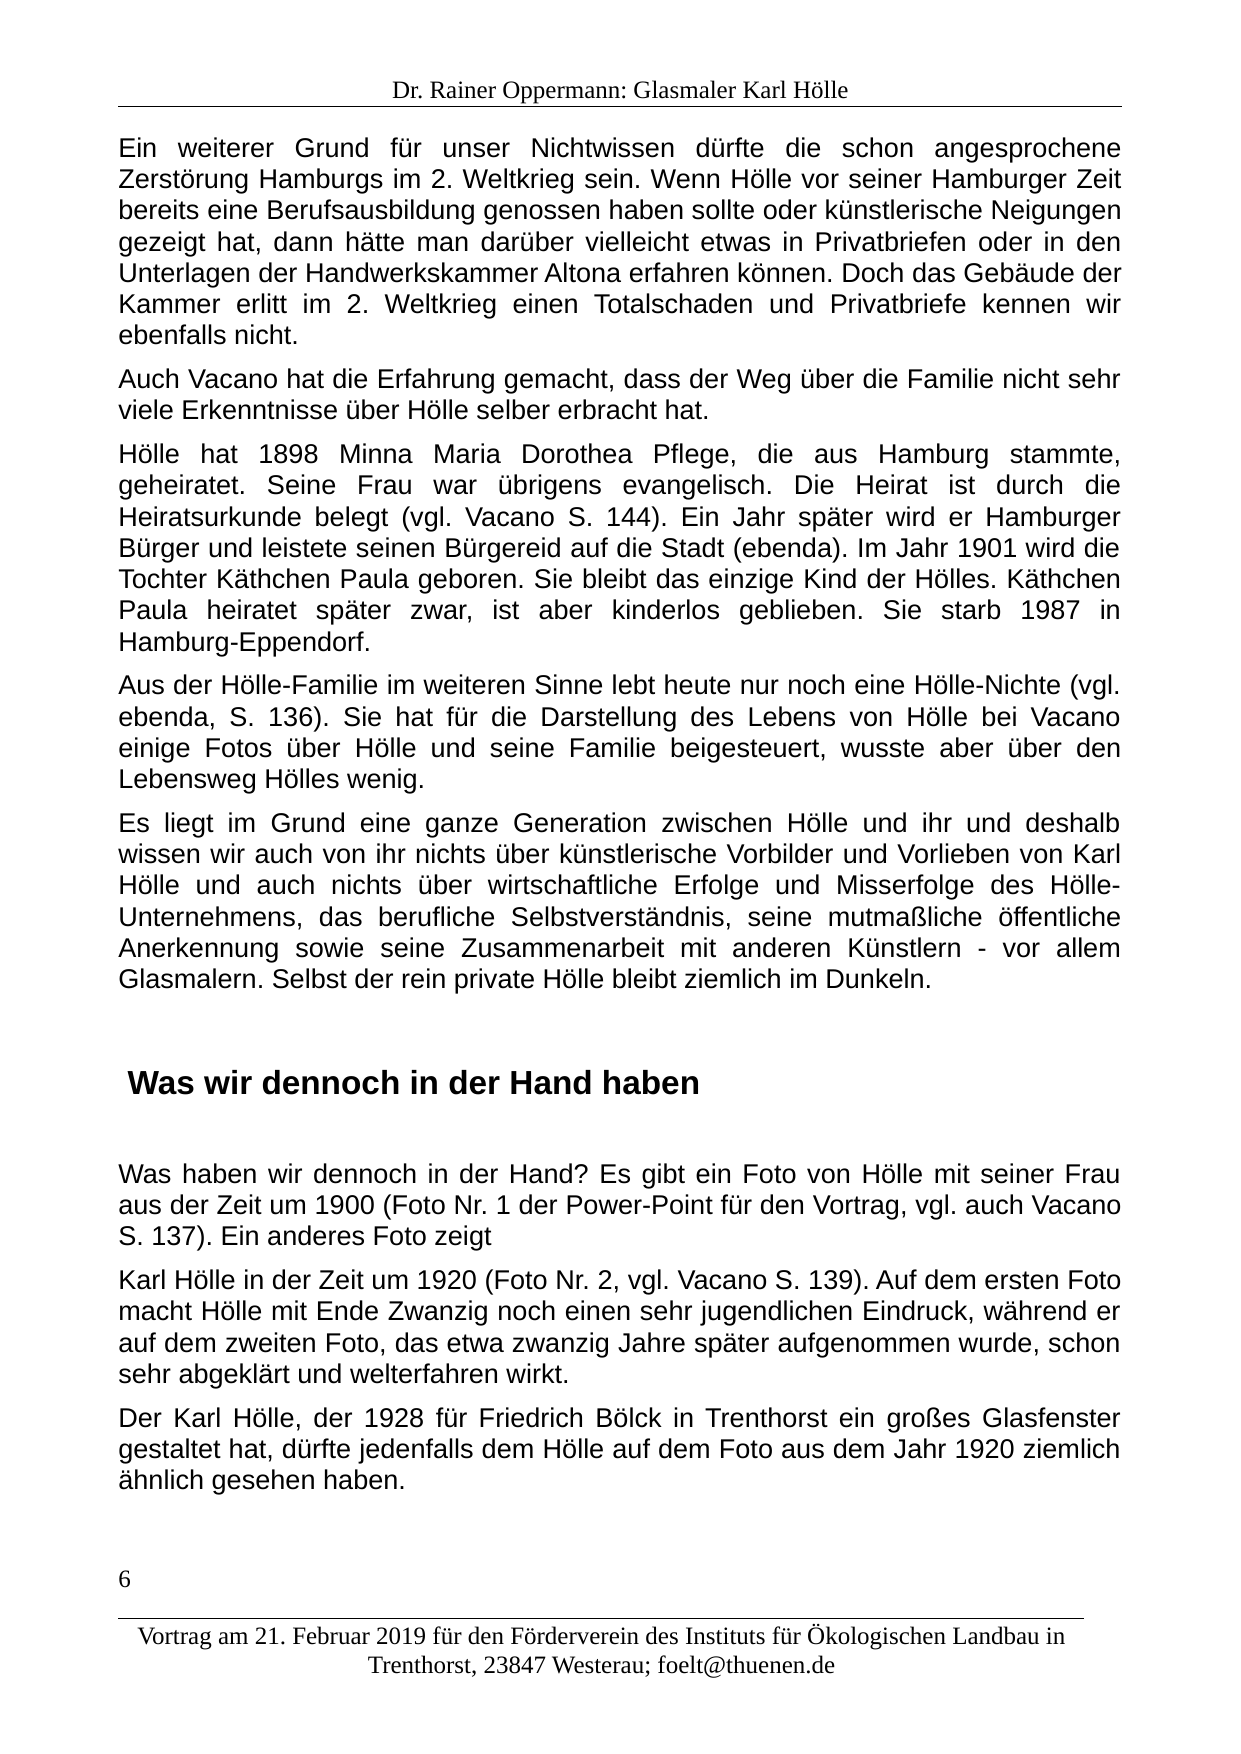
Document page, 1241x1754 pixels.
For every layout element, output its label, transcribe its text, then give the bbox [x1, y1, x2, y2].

text Was haben wir dennoch in der Hand? Es gibt ein Foto von Hölle mit seiner Frau aus der Zeit um 1900 (Foto Nr. 1 der Power-Point für den Vortrag, vgl. auch Vacano S. 137). Ein anderes Foto zeigt [118, 1158, 1122, 1252]
subtitle Was wir dennoch in der Hand haben [118, 1063, 1122, 1102]
text Aus der Hölle-Familie im weiteren Sinne lebt heute nur noch eine Hölle-Nichte (vgl. ebenda, S. 136). Sie hat für die Darstellung des Lebens von Hölle bei Vacano einige Fotos über Hölle und seine Familie beigesteuert, wusste aber über den Lebensweg Hölles wenig. [118, 669, 1122, 794]
text Karl Hölle in der Zeit um 1920 (Foto Nr. 2, vgl. Vacano S. 139). Auf dem ersten Foto macht Hölle mit Ende Zwanzig noch einen sehr jugendlichen Eindruck, während er auf dem zweiten Foto, das etwa zwanzig Jahre später aufgenommen wurde, schon sehr abgeklärt und welterfahren wirkt. [118, 1264, 1122, 1389]
text Auch Vacano hat die Erfahrung gemacht, dass der Weg über die Familie nicht sehr viele Erkenntnisse über Hölle selber erbracht hat. [118, 363, 1122, 426]
text Der Karl Hölle, der 1928 für Friedrich Bölck in Trenthorst ein großes Glasfenster gestaltet hat, dürfte jedenfalls dem Hölle auf dem Foto aus dem Jahr 1920 ziemlich ähnlich gesehen haben. [118, 1402, 1122, 1495]
text Ein weiterer Grund für unser Nichtwissen dürfte die schon angesprochene Zerstörung Hamburgs im 2. Weltkrieg sein. Wenn Hölle vor seiner Hamburger Zeit bereits eine Berufsausbildung genossen haben sollte oder künstlerische Neigungen gezeigt hat, dann hätte man darüber vielleicht etwas in Privatbriefen oder in den Unterlagen der Handwerkskammer Altona erfahren können. Doch das Gebäude der Kammer erlitt im 2. Weltkrieg einen Totalschaden und Privatbriefe kennen wir ebenfalls nicht. [118, 132, 1122, 351]
text Es liegt im Grund eine ganze Generation zwischen Hölle und ihr und deshalb wissen wir auch von ihr nichts über künstlerische Vorbilder und Vorlieben von Karl Hölle und auch nichts über wirtschaftliche Erfolge und Misserfolge des Hölle-Unternehmens, das berufliche Selbstverständnis, seine mutmaßliche öffentliche Anerkennung sowie seine Zusammenarbeit mit anderen Künstlern - vor allem Glasmalern. Selbst der rein private Hölle bleibt ziemlich im Dunkeln. [118, 807, 1122, 994]
text Hölle hat 1898 Minna Maria Dorothea Pflege, die aus Hamburg stammte, geheiratet. Seine Frau war übrigens evangelisch. Die Heirat ist durch die Heiratsurkunde belegt (vgl. Vacano S. 144). Ein Jahr später wird er Hamburger Bürger und leistete seinen Bürgereid auf die Stadt (ebenda). Im Jahr 1901 wird die Tochter Käthchen Paula geboren. Sie bleibt das einzige Kind der Hölles. Käthchen Paula heiratet später zwar, ist aber kinderlos geblieben. Sie starb 1987 in Hamburg-Eppendorf. [118, 438, 1122, 657]
